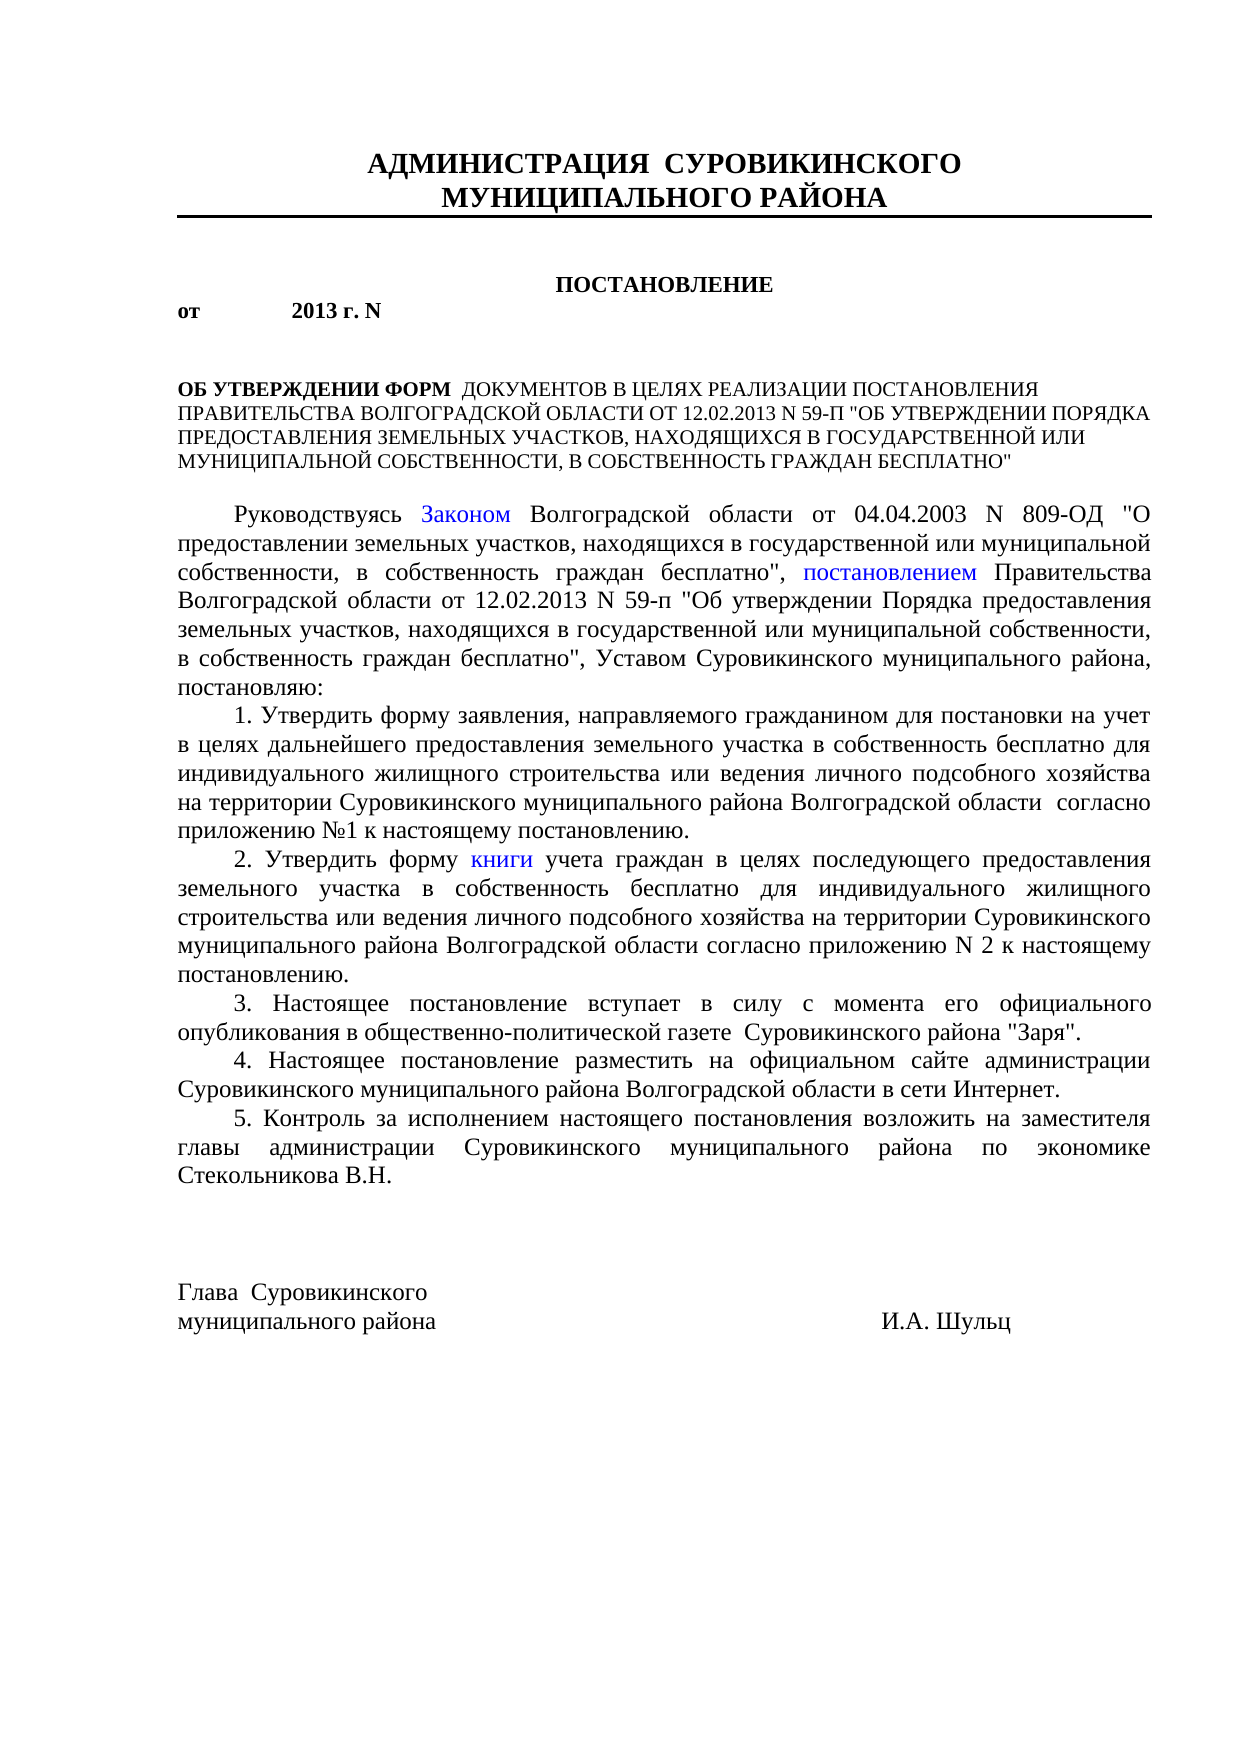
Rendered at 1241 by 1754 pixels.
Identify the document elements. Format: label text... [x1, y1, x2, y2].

text 3. Настоящее постановление вступает в силу с момента его официального опубликования в общественно-политической газете Суровикинского района "Заря". [177, 988, 1152, 1045]
text АДМИНИСТРАЦИЯ СУРОВИКИНСКОГО [177, 146, 1152, 180]
text Руководствуясь Законом Волгоградской области от 04.04.2003 N 809-ОД "О предоставлении земельных участков, находящихся в государственной или муниципальной собственности, в собственность граждан бесплатно", постановлением Правительства Волгоградской области от 12.02.2013 N 59-п "Об утверждении Порядка предоставления земельных участков, находящихся в государственной или муниципальной собственности, в собственность граждан бесплатно", Уставом Суровикинского муниципального района, постановляю: [177, 499, 1152, 700]
text МУНИЦИПАЛЬНОГО РАЙОНА [177, 180, 1152, 215]
text Глава Суровикинского [177, 1277, 1152, 1306]
text от 2013 г. N [177, 297, 1152, 324]
text 4. Настоящее постановление разместить на официальном сайте администрации Суровикинского муниципального района Волгоградской области в сети Интернет. [177, 1045, 1152, 1103]
text ОБ УТВЕРЖДЕНИИ ФОРМ ДОКУМЕНТОВ В ЦЕЛЯХ РЕАЛИЗАЦИИ ПОСТАНОВЛЕНИЯ ПРАВИТЕЛЬСТВА ВОЛГОГРАДСКОЙ ОБЛАСТИ ОТ 12.02.2013 N 59-П "ОБ УТВЕРЖДЕНИИ ПОРЯДКА ПРЕДОСТАВЛЕНИЯ ЗЕМЕЛЬНЫХ УЧАСТКОВ, НАХОДЯЩИХСЯ В ГОСУДАРСТВЕННОЙ ИЛИ МУНИЦИПАЛЬНОЙ СОБСТВЕННОСТИ, В СОБСТВЕННОСТЬ ГРАЖДАН БЕСПЛАТНО" [177, 377, 1152, 473]
text муниципального района И.А. Шульц [177, 1306, 1152, 1335]
text 2. Утвердить форму книги учета граждан в целях последующего предоставления земельного участка в собственность бесплатно для индивидуального жилищного строительства или ведения личного подсобного хозяйства на территории Суровикинского муниципального района Волгоградской области согласно приложению N 2 к настоящему постановлению. [177, 844, 1152, 988]
text 5. Контроль за исполнением настоящего постановления возложить на заместителя главы администрации Суровикинского муниципального района по экономике Стекольникова В.Н. [177, 1103, 1152, 1189]
text ПОСТАНОВЛЕНИЕ [177, 271, 1152, 297]
text 1. Утвердить форму заявления, направляемого гражданином для постановки на учет в целях дальнейшего предоставления земельного участка в собственность бесплатно для индивидуального жилищного строительства или ведения личного подсобного хозяйства на территории Суровикинского муниципального района Волгоградской области согласно приложению №1 к настоящему постановлению. [177, 700, 1152, 844]
